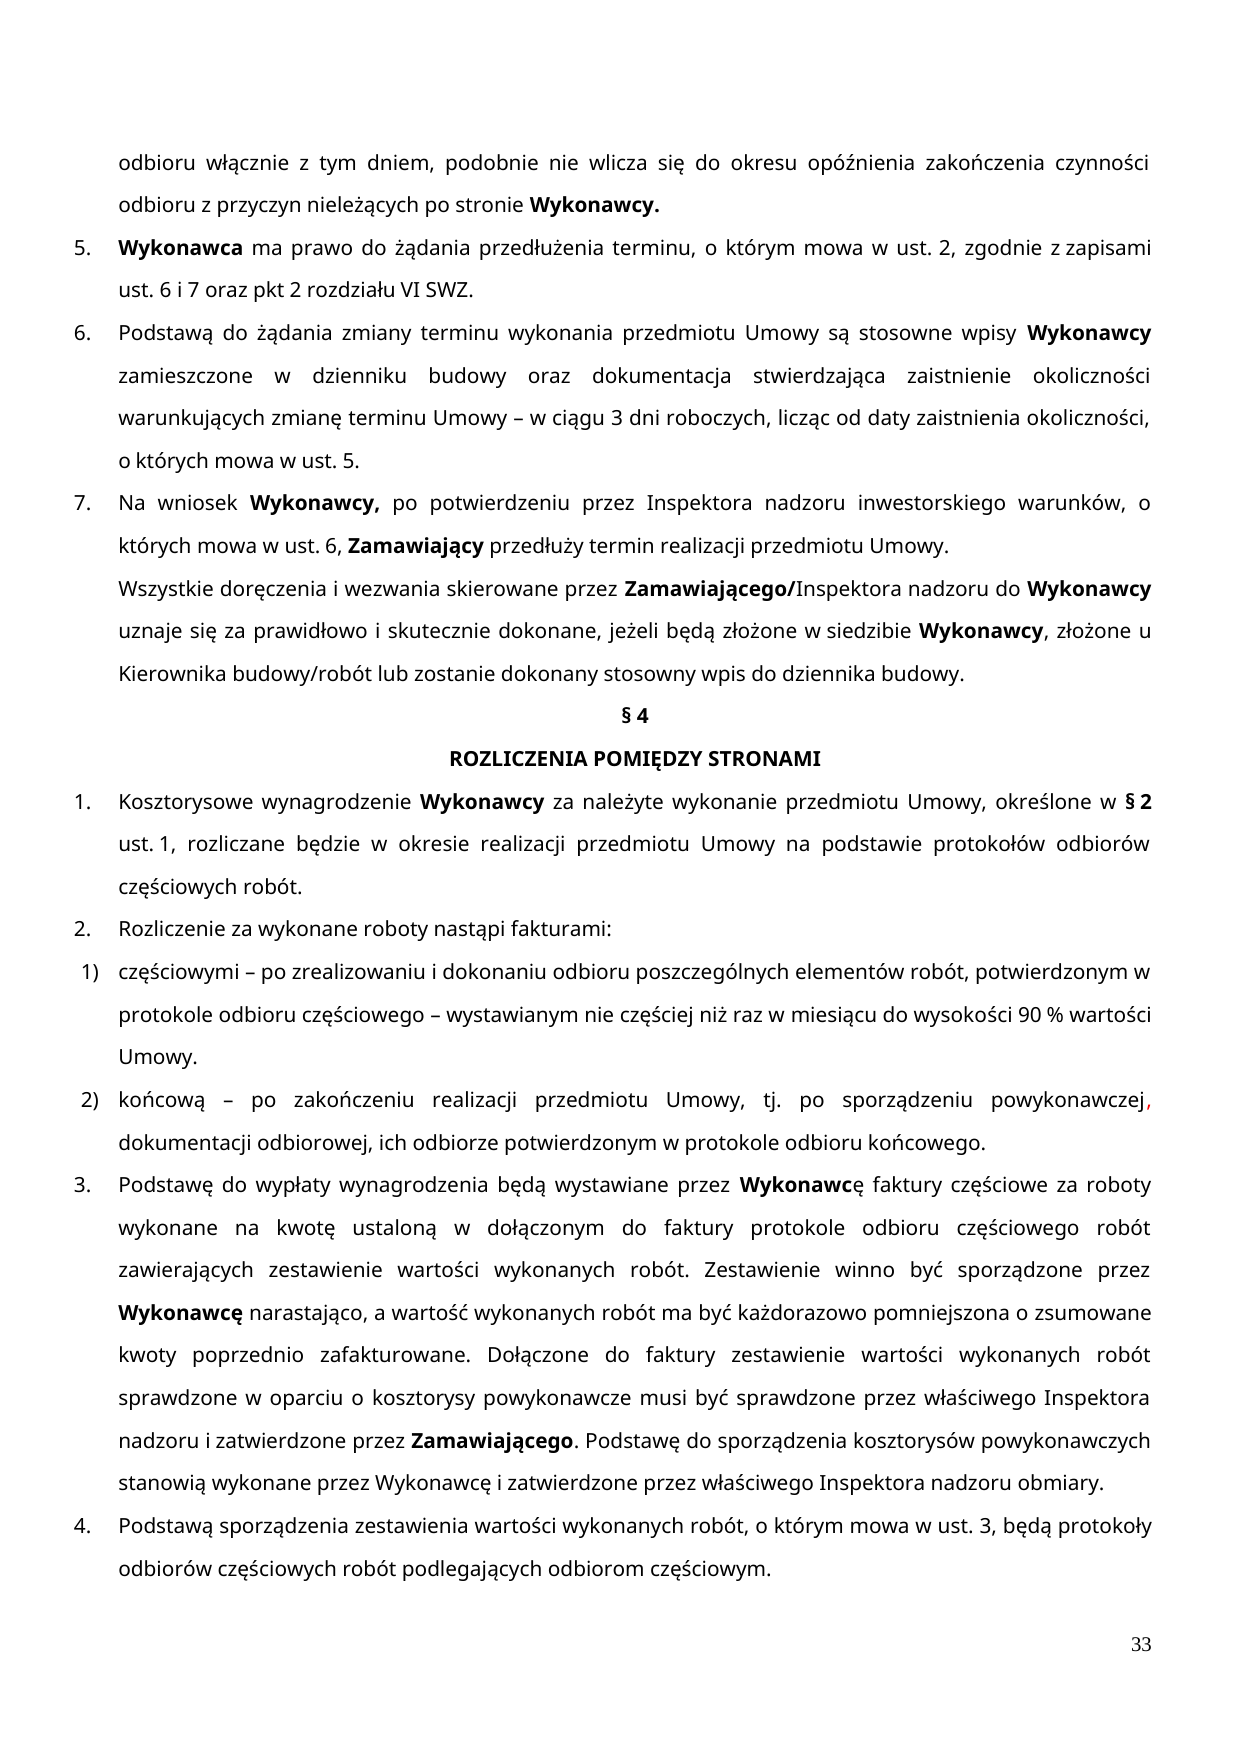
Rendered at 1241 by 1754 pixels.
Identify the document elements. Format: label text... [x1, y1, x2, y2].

list końcową – po zakończeniu realizacji przedmiotu Umowy, tj. po sporządzeniu powykonawczej, dokumentacji odbiorowej, ich odbiorze potwierdzonym w protokole odbioru końcowego. [81, 1085, 1152, 1156]
list Podstawą do żądania zmiany terminu wykonania przedmiotu Umowy są stosowne wpisy Wykonawcy zamieszczone w dzienniku budowy oraz dokumentacja stwierdzająca zaistnienie okoliczności warunkujących zmianę terminu Umowy – w ciągu 3 dni roboczych, licząc od daty zaistnienia okoliczności, o których mowa w ust. 5. [74, 318, 1152, 474]
text § 4 [118, 702, 1152, 730]
list Podstawę do wypłaty wynagrodzenia będą wystawiane przez Wykonawcę faktury częściowe za roboty wykonane na kwotę ustaloną w dołączonym do faktury protokole odbioru częściowego robót zawierających zestawienie wartości wykonanych robót. Zestawienie winno być sporządzone przez Wykonawcę narastająco, a wartość wykonanych robót ma być każdorazowo pomniejszona o zsumowane kwoty poprzednio zafakturowane. Dołączone do faktury zestawienie wartości wykonanych robót sprawdzone w oparciu o kosztorysy powykonawcze musi być sprawdzone przez właściwego Inspektora nadzoru i zatwierdzone przez Zamawiającego. Podstawę do sporządzenia kosztorysów powykonawczych stanowią wykonane przez Wykonawcę i zatwierdzone przez właściwego Inspektora nadzoru obmiary. [74, 1170, 1152, 1497]
list Rozliczenie za wykonane roboty nastąpi fakturami: [74, 914, 1152, 943]
list Kosztorysowe wynagrodzenie Wykonawcy za należyte wykonanie przedmiotu Umowy, określone w § 2 ust. 1, rozliczane będzie w okresie realizacji przedmiotu Umowy na podstawie protokołów odbiorów częściowych robót. [74, 787, 1152, 900]
list Na wniosek Wykonawcy, po potwierdzeniu przez Inspektora nadzoru inwestorskiego warunków, o których mowa w ust. 6, Zamawiający przedłuży termin realizacji przedmiotu Umowy. [74, 488, 1152, 559]
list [74, 148, 1152, 219]
list Podstawą sporządzenia zestawienia wartości wykonanych robót, o którym mowa w ust. 3, będą protokoły odbiorów częściowych robót podlegających odbiorom częściowym. [74, 1511, 1152, 1582]
text Wszystkie doręczenia i wezwania skierowane przez Zamawiającego/Inspektora nadzoru do Wykonawcy uznaje się za prawidłowo i skutecznie dokonane, jeżeli będą złożone w siedzibie Wykonawcy, złożone u Kierownika budowy/robót lub zostanie dokonany stosowny wpis do dziennika budowy. [118, 574, 1152, 687]
list Wykonawca ma prawo do żądania przedłużenia terminu, o którym mowa w ust. 2, zgodnie z zapisami ust. 6 i 7 oraz pkt 2 rozdziału VI SWZ. [74, 233, 1152, 304]
list częściowymi – po zrealizowaniu i dokonaniu odbioru poszczególnych elementów robót, potwierdzonym w protokole odbioru częściowego – wystawianym nie częściej niż raz w miesiącu do wysokości 90 % wartości Umowy. [81, 957, 1152, 1071]
text ROZLICZENIA POMIĘDZY STRONAMI [118, 744, 1152, 773]
